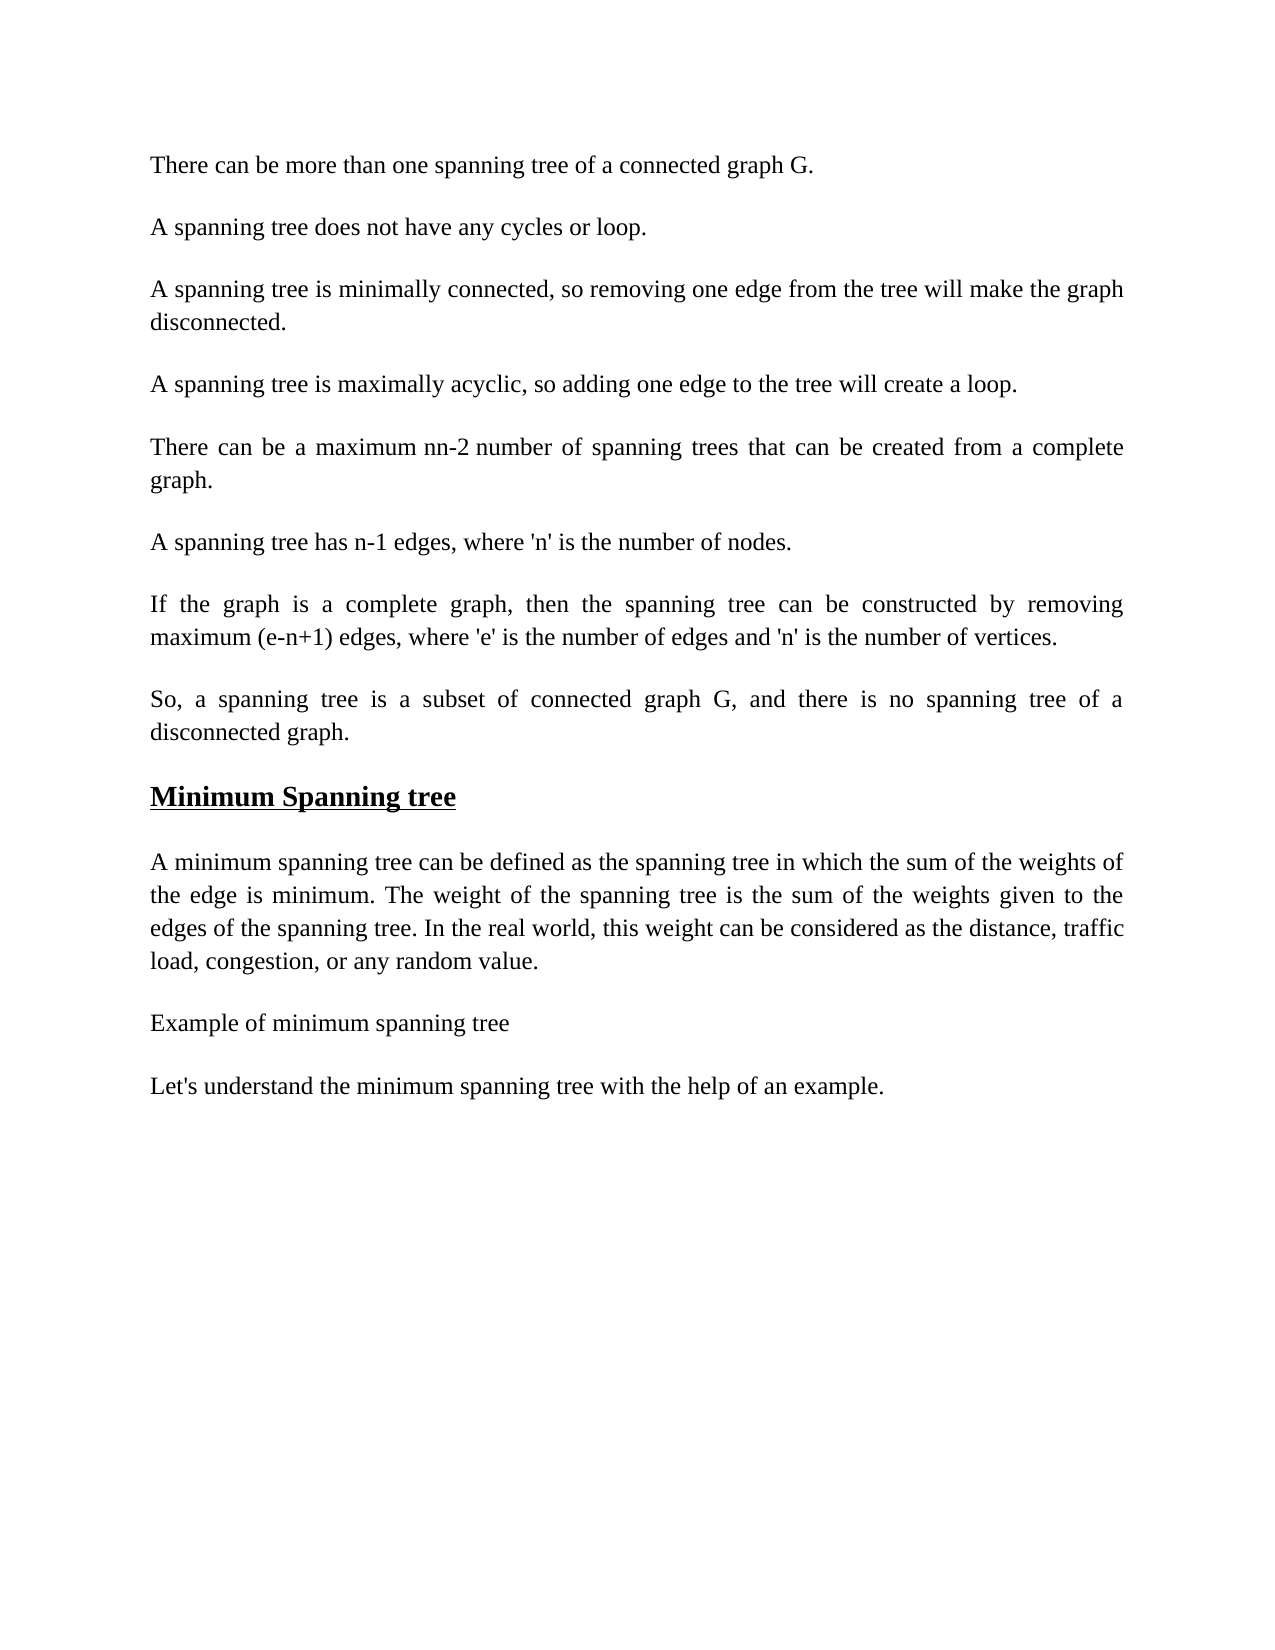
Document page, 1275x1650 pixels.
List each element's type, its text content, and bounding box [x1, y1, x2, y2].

text Let's understand the minimum spanning tree with the help of an example. [150, 1071, 1125, 1099]
text A spanning tree does not have any cycles or loop. [150, 212, 1125, 241]
text A minimum spanning tree can be defined as the spanning tree in which the sum of the weights of the edge is minimum. The weight of the spanning tree is the sum of the weights given to the edges of the spanning tree. In the real world, this weight can be considered as the distance, traffic load, congestion, or any random value. [150, 847, 1125, 975]
text If the graph is a complete graph, then the spanning tree can be constructed by removing maximum (e-n+1) edges, where 'e' is the number of edges and 'n' is the number of vertices. [150, 589, 1125, 651]
text A spanning tree is maximally acyclic, so adding one edge to the tree will create a loop. [150, 369, 1125, 398]
text So, a spanning tree is a subset of connected graph G, and there is no spanning tree of a disconnected graph. [150, 684, 1125, 746]
text There can be more than one spanning tree of a connected graph G. [150, 150, 1125, 179]
text Example of minimum spanning tree [150, 1008, 1125, 1037]
text Minimum Spanning tree [150, 779, 1125, 813]
text There can be a maximum nn-2 number of spanning trees that can be created from a complete graph. [150, 432, 1125, 493]
text A spanning tree has n-1 edges, where 'n' is the number of nodes. [150, 527, 1125, 556]
text A spanning tree is minimally connected, so removing one edge from the tree will make the graph disconnected. [150, 274, 1125, 336]
